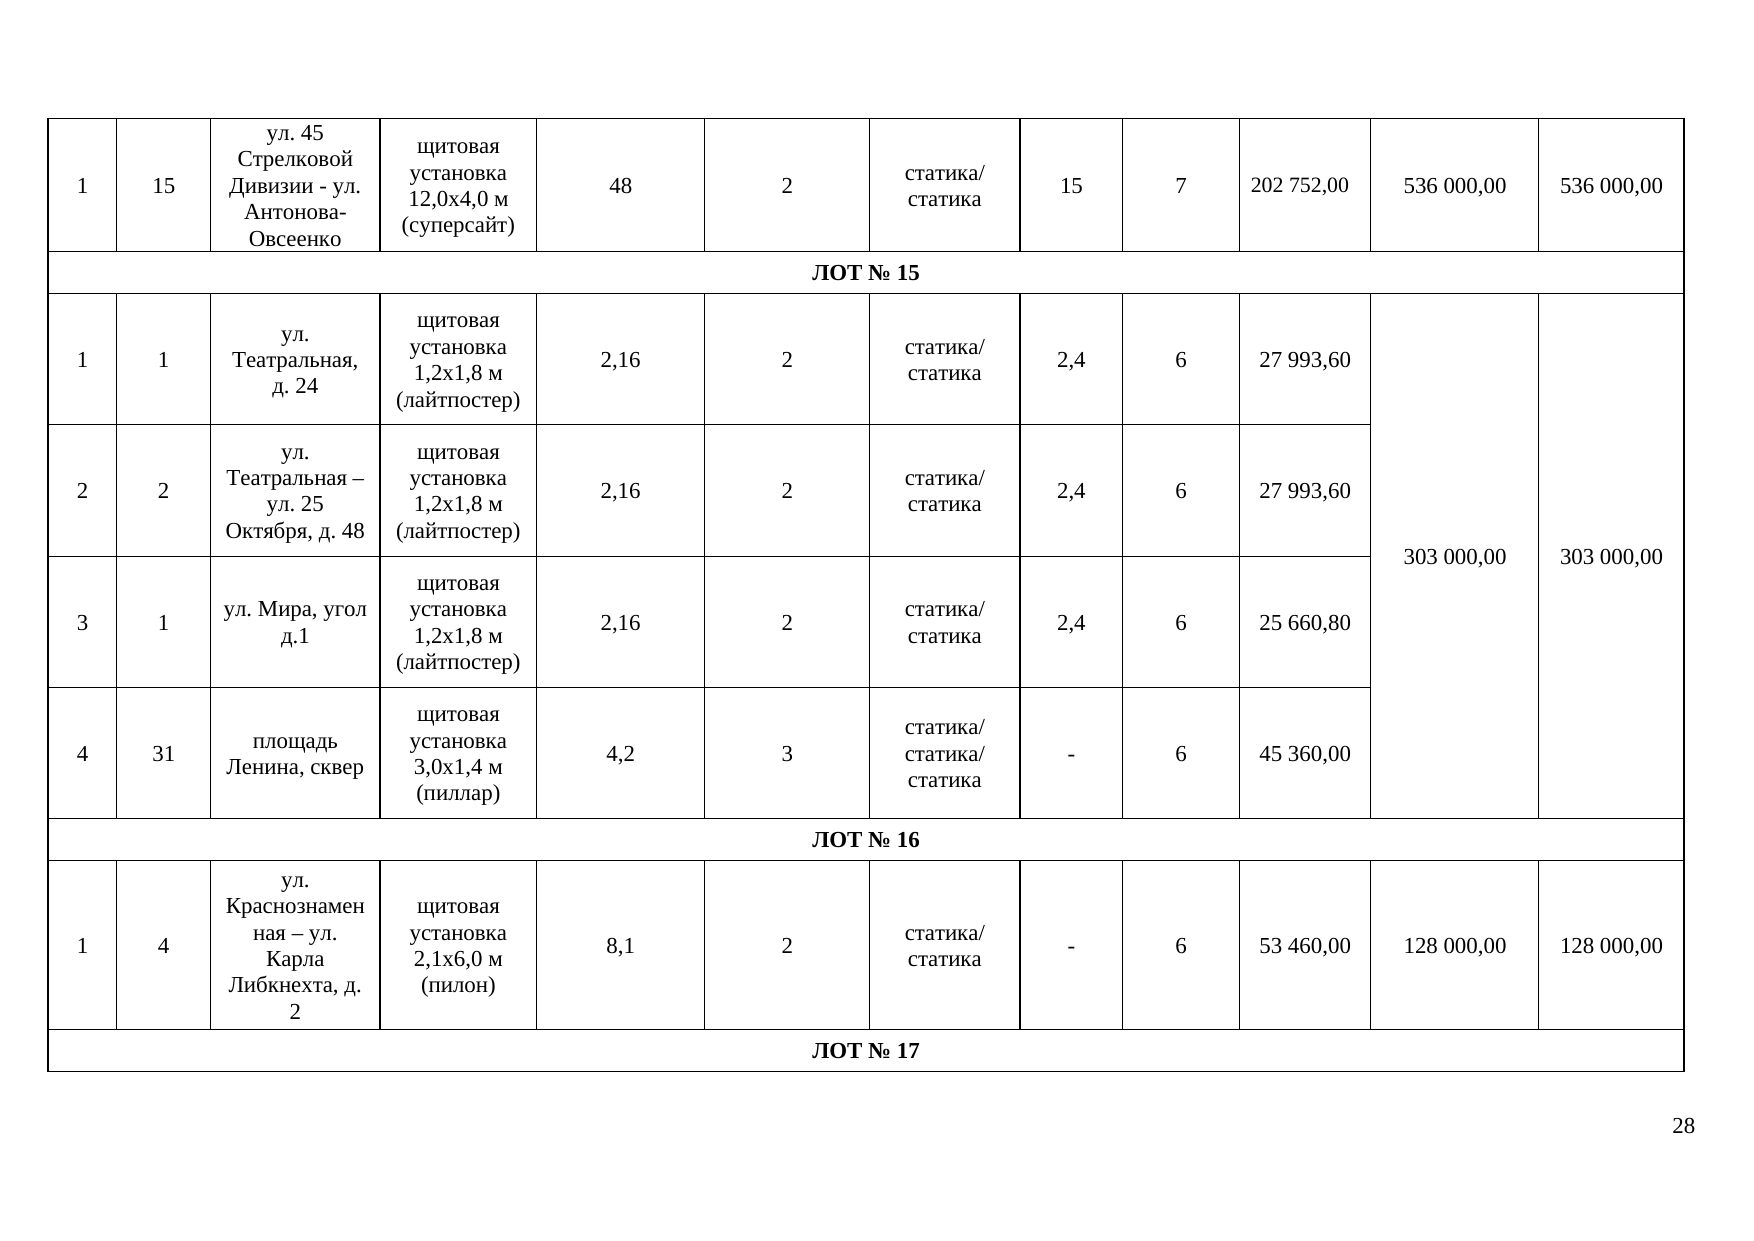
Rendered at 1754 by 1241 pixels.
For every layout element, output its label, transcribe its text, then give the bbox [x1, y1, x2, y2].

table_cell 3 [49, 557, 116, 687]
table_cell статика/ статика [870, 119, 1019, 251]
table_cell 6 [1123, 294, 1239, 424]
table_cell щитовая установка 3,0х1,4 м (пиллар) [381, 688, 536, 818]
table_cell статика/ статика [870, 425, 1019, 556]
table_cell 7 [1123, 119, 1239, 251]
table_cell ул. Мира, угол д.1 [211, 557, 379, 687]
table_cell 2 [117, 425, 210, 556]
table_cell 4,2 [537, 688, 704, 818]
table_cell статика/ статика [870, 557, 1019, 687]
table_cell 4 [117, 861, 210, 1029]
table_cell статика/ статика [870, 294, 1019, 424]
table_cell 2 [705, 294, 869, 424]
table_cell 1 [49, 119, 116, 251]
table_cell 27 993,60 [1240, 294, 1370, 424]
table_cell ул. Театральная – ул. 25 Октября, д. 48 [211, 425, 379, 556]
table_cell 1 [49, 294, 116, 424]
table_cell щитовая установка 1,2х1,8 м (лайтпостер) [381, 557, 536, 687]
table_cell - [1021, 688, 1122, 818]
table_cell щитовая установка 1,2х1,8 м (лайтпостер) [381, 425, 536, 556]
table_cell 2,16 [537, 425, 704, 556]
table_cell 6 [1123, 557, 1239, 687]
table_cell 128 000,00 [1371, 861, 1538, 1029]
table_cell 6 [1123, 425, 1239, 556]
table_cell 25 660,80 [1240, 557, 1370, 687]
table_cell статика/ статика [870, 861, 1019, 1029]
table_cell ЛОТ № 15 [49, 252, 1683, 293]
table_cell 2 [49, 425, 116, 556]
table_cell ЛОТ № 17 [49, 1030, 1683, 1071]
table_cell 6 [1123, 688, 1239, 818]
table_cell 128 000,00 [1539, 861, 1683, 1029]
table_cell 3 [705, 688, 869, 818]
table_cell щитовая установка 2,1х6,0 м (пилон) [381, 861, 536, 1029]
table_cell 45 360,00 [1240, 688, 1370, 818]
table_cell 48 [537, 119, 704, 251]
table_cell 303 000,00 [1371, 294, 1538, 818]
table_cell площадь Ленина, сквер [211, 688, 379, 818]
table_cell 202 752,00 [1240, 119, 1370, 251]
table_cell 2,16 [537, 557, 704, 687]
table_cell 6 [1123, 861, 1239, 1029]
table_cell 8,1 [537, 861, 704, 1029]
table_cell 15 [1021, 119, 1122, 251]
table_cell 2,4 [1021, 425, 1122, 556]
table_cell 2 [705, 425, 869, 556]
table_cell 303 000,00 [1539, 294, 1683, 818]
table_cell 15 [117, 119, 210, 251]
table_cell 1 [117, 294, 210, 424]
table_cell 536 000,00 [1539, 119, 1683, 251]
table_cell 2,4 [1021, 557, 1122, 687]
table_cell 53 460,00 [1240, 861, 1370, 1029]
table_cell 31 [117, 688, 210, 818]
table_cell 2 [705, 119, 869, 251]
table_cell 27 993,60 [1240, 425, 1370, 556]
table_cell 4 [49, 688, 116, 818]
table_cell щитовая установка 1,2х1,8 м (лайтпостер) [381, 294, 536, 424]
table_cell щитовая установка 12,0х4,0 м (суперсайт) [381, 119, 536, 251]
table_cell 2,4 [1021, 294, 1122, 424]
table_cell 2 [705, 861, 869, 1029]
table_cell ул. Краснознаменная – ул. Карла Либкнехта, д. 2 [211, 861, 379, 1029]
table_cell ЛОТ № 16 [49, 819, 1683, 860]
table_cell 536 000,00 [1371, 119, 1538, 251]
table_cell - [1021, 861, 1122, 1029]
table_cell 1 [49, 861, 116, 1029]
table_cell ул. Театральная, д. 24 [211, 294, 379, 424]
table_cell ул. 45 Стрелковой Дивизии - ул. Антонова-Овсеенко [211, 119, 379, 251]
table_cell статика/статика/статика [870, 688, 1019, 818]
table_cell 2,16 [537, 294, 704, 424]
table_cell 2 [705, 557, 869, 687]
table_cell 1 [117, 557, 210, 687]
